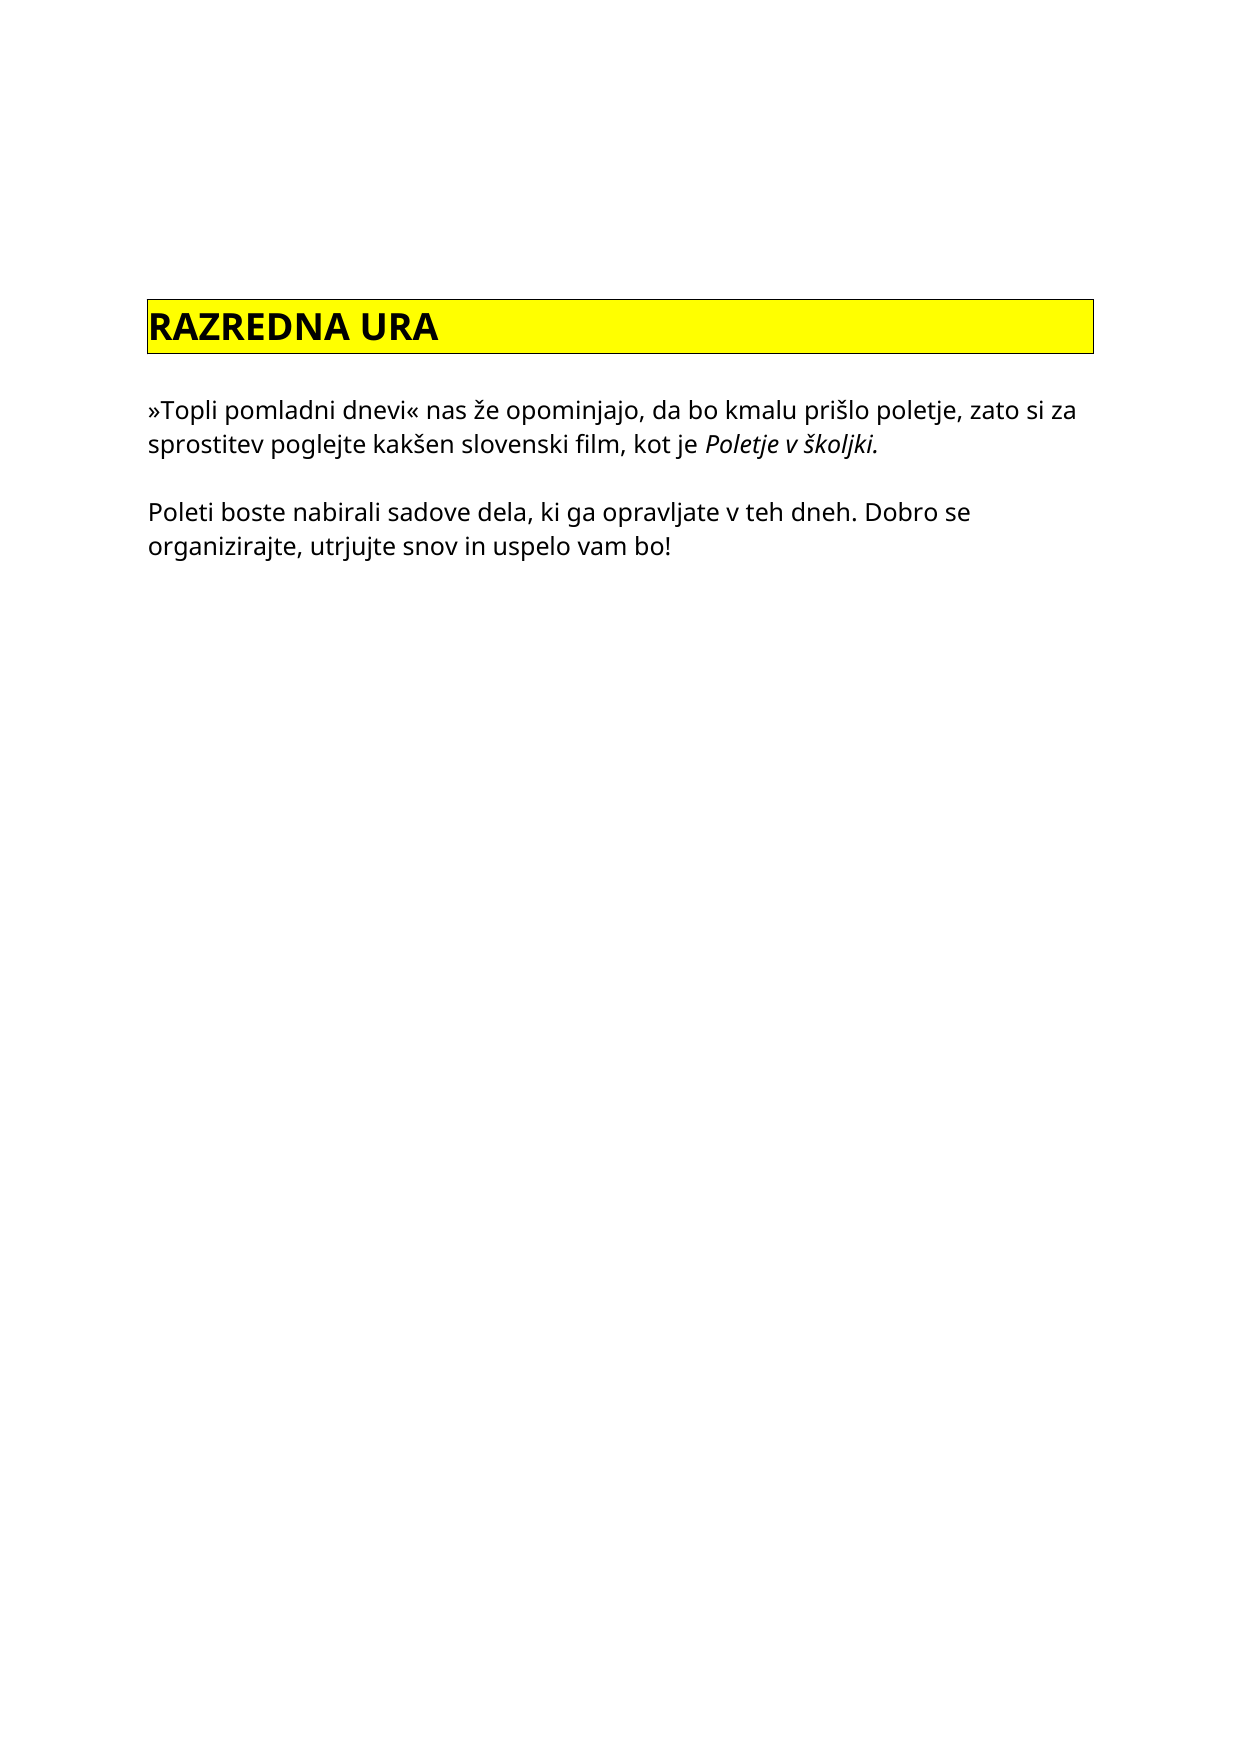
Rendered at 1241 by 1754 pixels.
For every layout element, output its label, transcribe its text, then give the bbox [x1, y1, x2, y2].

text »Topli pomladni dnevi« nas že opominjajo, da bo kmalu prišlo poletje, zato si za sprostitev poglejte kakšen slovenski film, kot je Poletje v školjki. [148, 392, 1093, 461]
text RAZREDNA URA [148, 300, 1093, 353]
text Poleti boste nabirali sadove dela, ki ga opravljate v teh dneh. Dobro se organizirajte, utrjujte snov in uspelo vam bo! [148, 494, 1093, 563]
